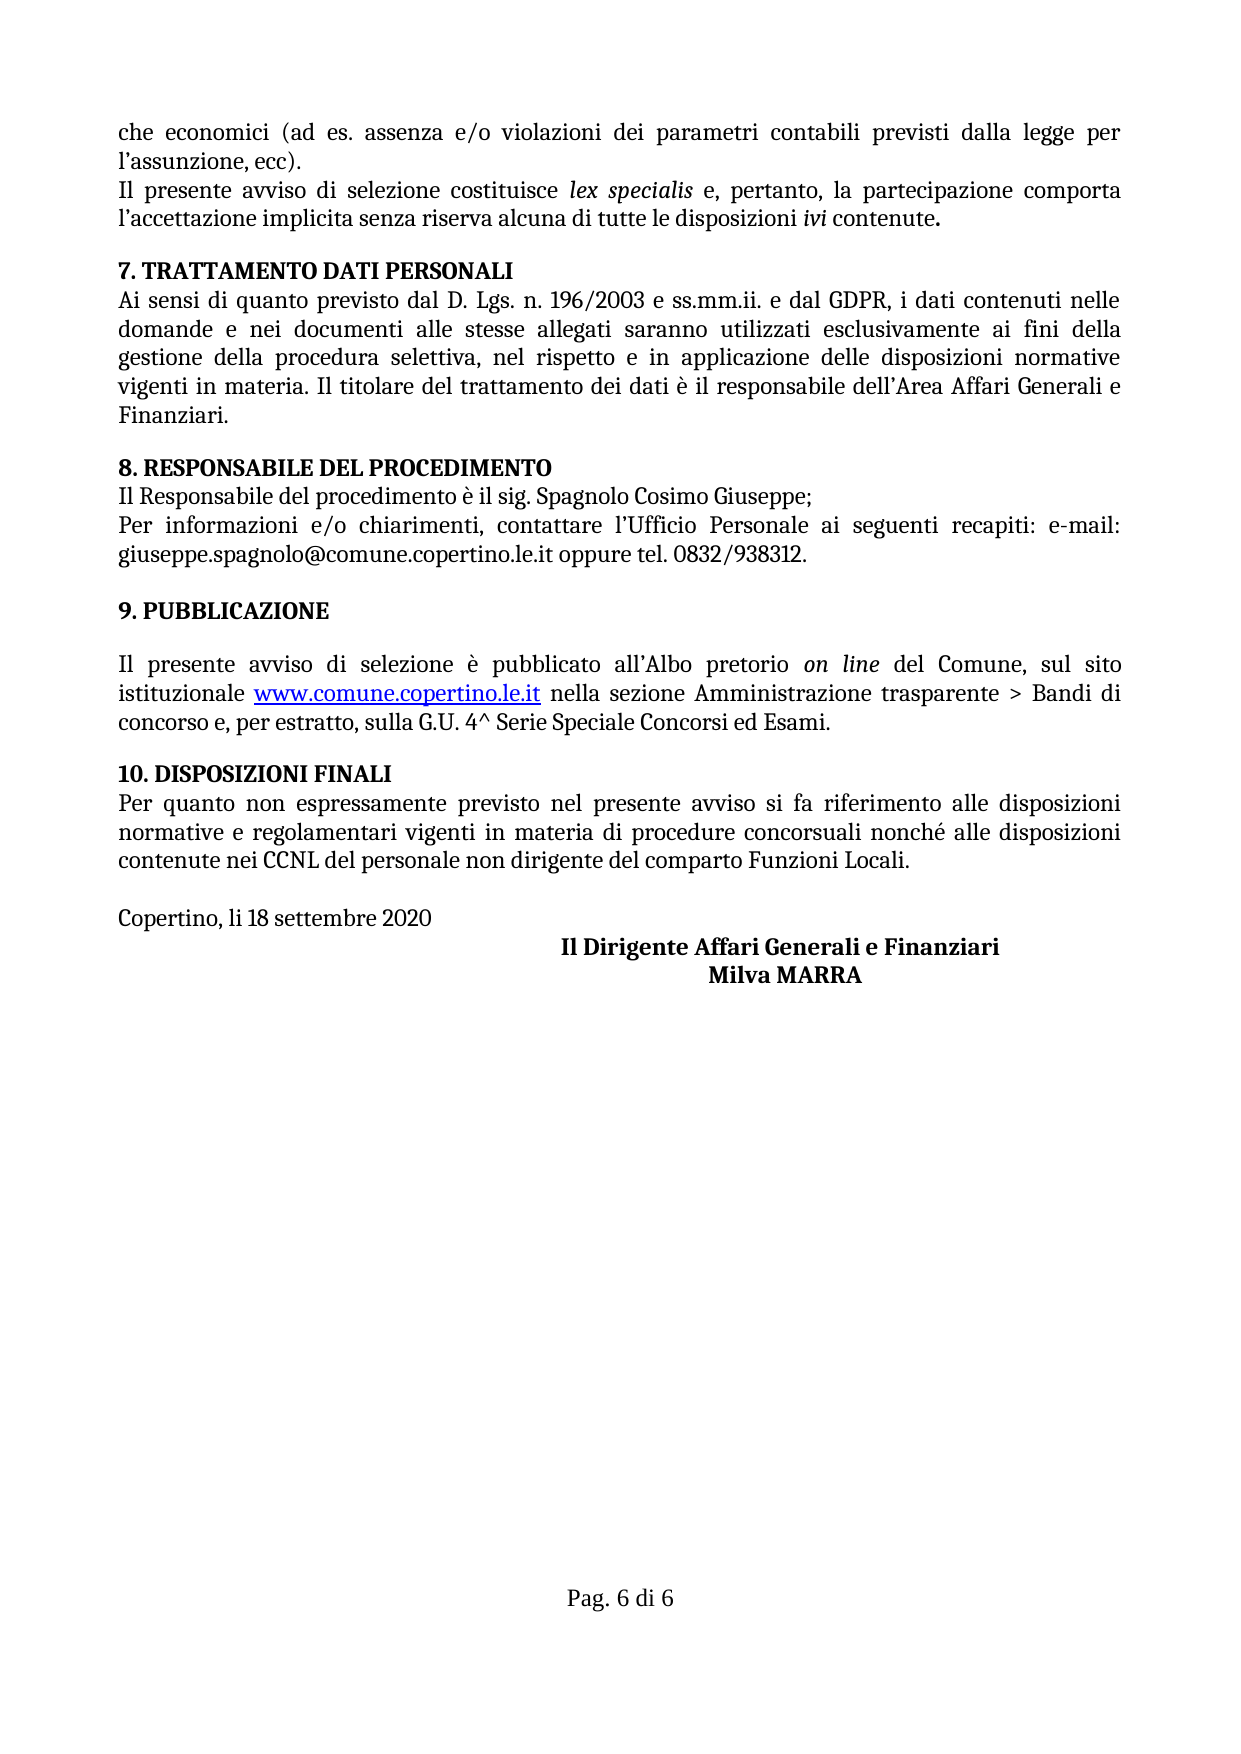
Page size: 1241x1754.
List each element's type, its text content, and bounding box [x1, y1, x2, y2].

text Per quanto non espressamente previsto nel presente avviso si fa riferimento alle disposizioni normative e regolamentari vigenti in materia di procedure concorsuali nonché alle disposizioni contenute nei CCNL del personale non dirigente del comparto Funzioni Locali. [118, 789, 1122, 875]
text Copertino, li 18 settembre 2020 [118, 904, 1122, 933]
text 7. TRATTAMENTO DATI PERSONALI [118, 257, 1122, 286]
text 10. DISPOSIZIONI FINALI [118, 760, 1122, 789]
text 9. PUBBLICAZIONE [118, 597, 1122, 626]
text Ai sensi di quanto previsto dal D. Lgs. n. 196/2003 e ss.mm.ii. e dal GDPR, i dati contenuti nelle domande e nei documenti alle stesse allegati saranno utilizzati esclusivamente ai fini della gestione della procedura selettiva, nel rispetto e in applicazione delle disposizioni normative vigenti in materia. Il titolare del trattamento dei dati è il responsabile dell’Area Affari Generali e Finanziari. [118, 286, 1122, 429]
text Il presente avviso di selezione costituisce lex specialis e, pertanto, la partecipazione comporta l’accettazione implicita senza riserva alcuna di tutte le disposizioni ivi contenute. [118, 176, 1122, 233]
text Il Responsabile del procedimento è il sig. Spagnolo Cosimo Giuseppe; [118, 482, 1122, 511]
text Milva MARRA [118, 961, 1122, 990]
text Il Dirigente Affari Generali e Finanziari [487, 933, 1122, 961]
text Il presente avviso di selezione è pubblicato all’Albo pretorio on line del Comune, sul sito istituzionale www.comune.copertino.le.it nella sezione Amministrazione trasparente > Bandi di concorso e, per estratto, sulla G.U. 4^ Serie Speciale Concorsi ed Esami. [118, 650, 1122, 736]
text Per informazioni e/o chiarimenti, contattare l’Ufficio Personale ai seguenti recapiti: e-mail: giuseppe.spagnolo@comune.copertino.le.it oppure tel. 0832/938312. [118, 511, 1122, 568]
text 8. RESPONSABILE DEL PROCEDIMENTO [118, 453, 1122, 482]
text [118, 118, 1122, 176]
